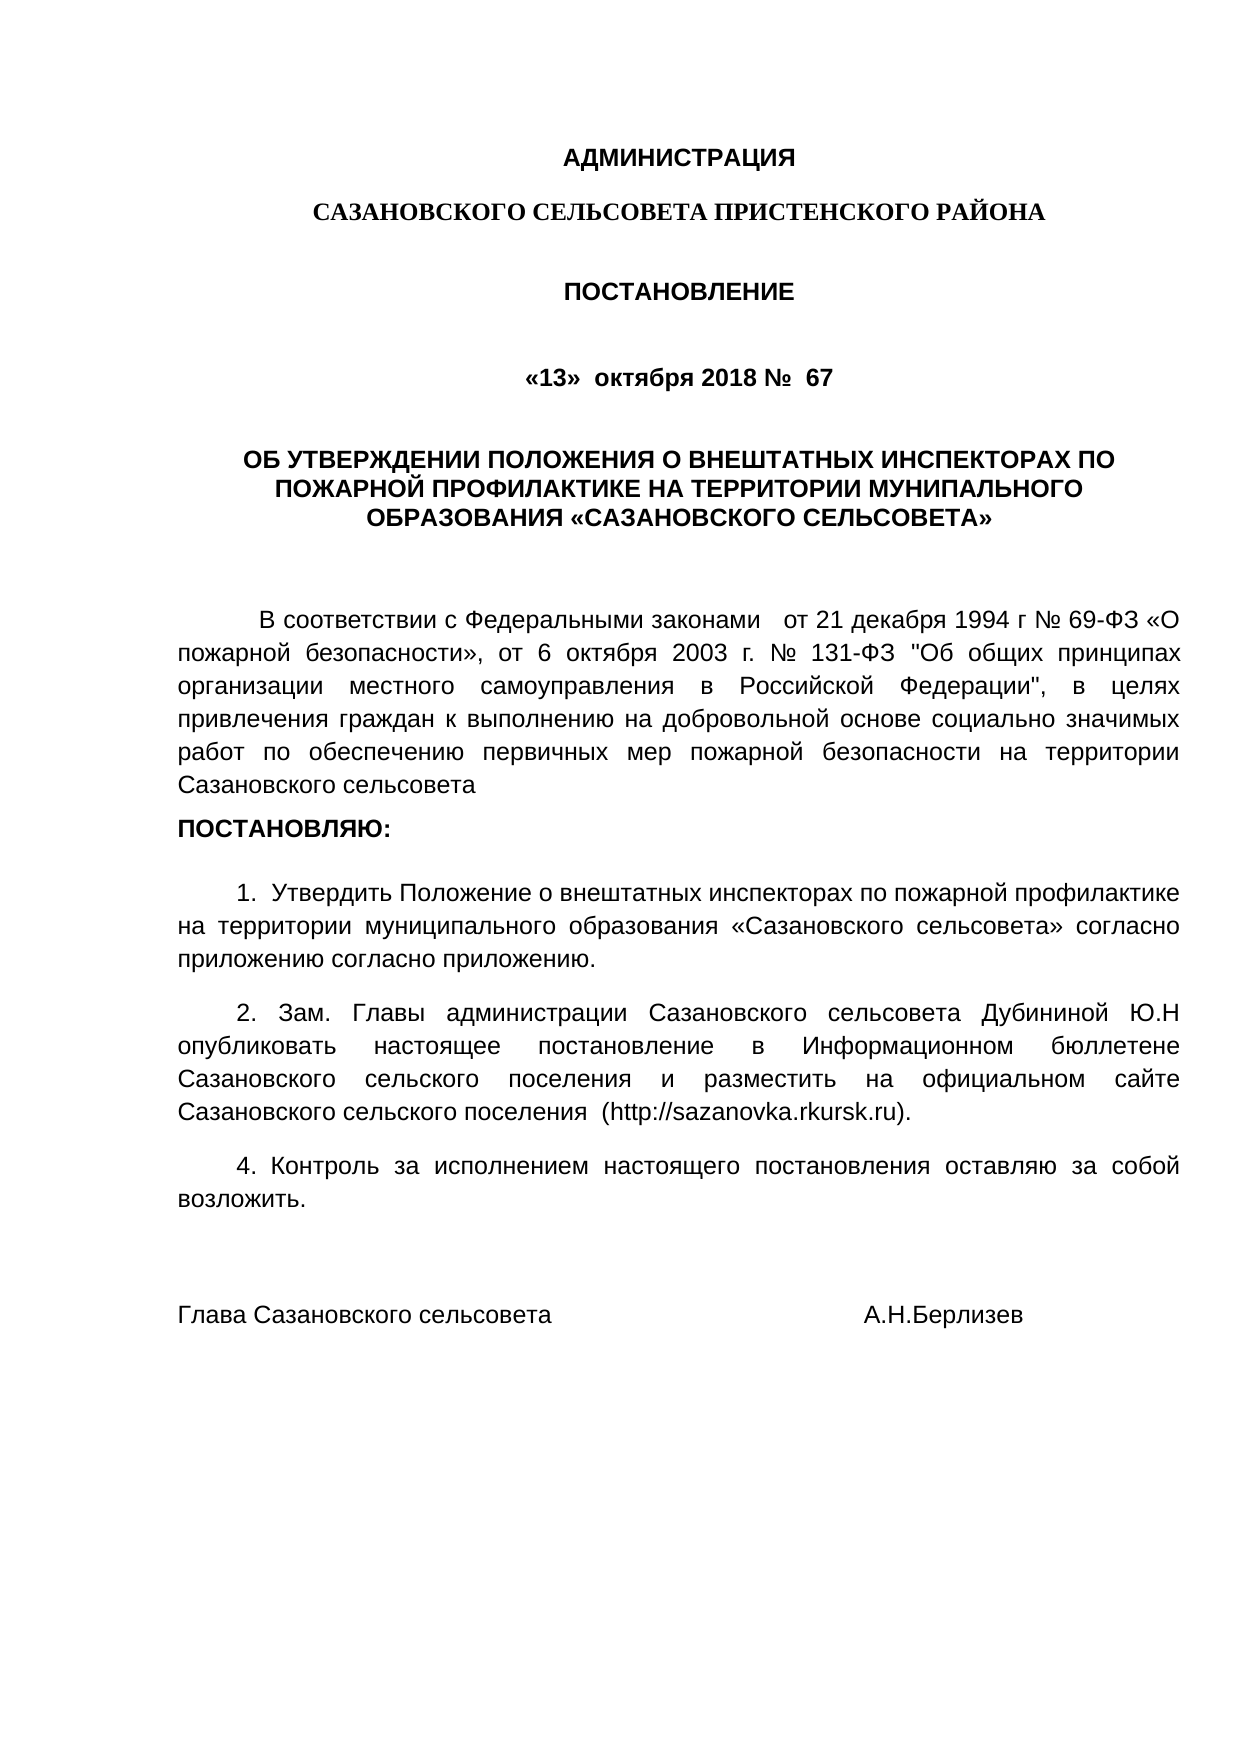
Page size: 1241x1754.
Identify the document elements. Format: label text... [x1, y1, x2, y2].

subtitle САЗАНОВСКОГО СЕЛЬСОВЕТА ПРИСТЕНСКОГО РАЙОНА [177, 197, 1181, 226]
text ПОСТАНОВЛЯЮ: [177, 814, 1181, 843]
text Глава Сазановского сельсовета А.Н.Берлизев [177, 1300, 1181, 1328]
text 2. Зам. Главы администрации Сазановского сельсовета Дубининой Ю.Н опубликовать настоящее постановление в Информационном бюллетене Сазановского сельского поселения и разместить на официальном сайте Сазановского сельского поселения (http://sazanovka.rkursk.ru). [177, 998, 1181, 1126]
text «13» октября 2018 № 67 [177, 363, 1181, 391]
subtitle ПОСТАНОВЛЕНИЕ [177, 277, 1181, 305]
text В соответствии с Федеральными законами от 21 декабря 1994 г № 69-ФЗ «О пожарной безопасности», от 6 октября 2003 г. № 131-ФЗ "Об общих принципах организации местного самоуправления в Российской Федерации", в целях привлечения граждан к выполнению на добровольной основе социально значимых работ по обеспечению первичных мер пожарной безопасности на территории Сазановского сельсовета [177, 605, 1181, 799]
text 1. Утвердить Положение о внештатных инспекторах по пожарной профилактике на территории муниципального образования «Сазановского сельсовета» согласно приложению согласно приложению. [177, 878, 1181, 973]
text ОБ УТВЕРЖДЕНИИ ПОЛОЖЕНИЯ О ВНЕШТАТНЫХ ИНСПЕКТОРАХ ПО ПОЖАРНОЙ ПРОФИЛАКТИКЕ НА ТЕРРИТОРИИ МУНИПАЛЬНОГО ОБРАЗОВАНИЯ «САЗАНОВСКОГО СЕЛЬСОВЕТА» [177, 445, 1181, 531]
text АДМИНИСТРАЦИЯ [177, 143, 1181, 172]
text 4. Контроль за исполнением настоящего постановления оставляю за собой возложить. [177, 1151, 1181, 1213]
